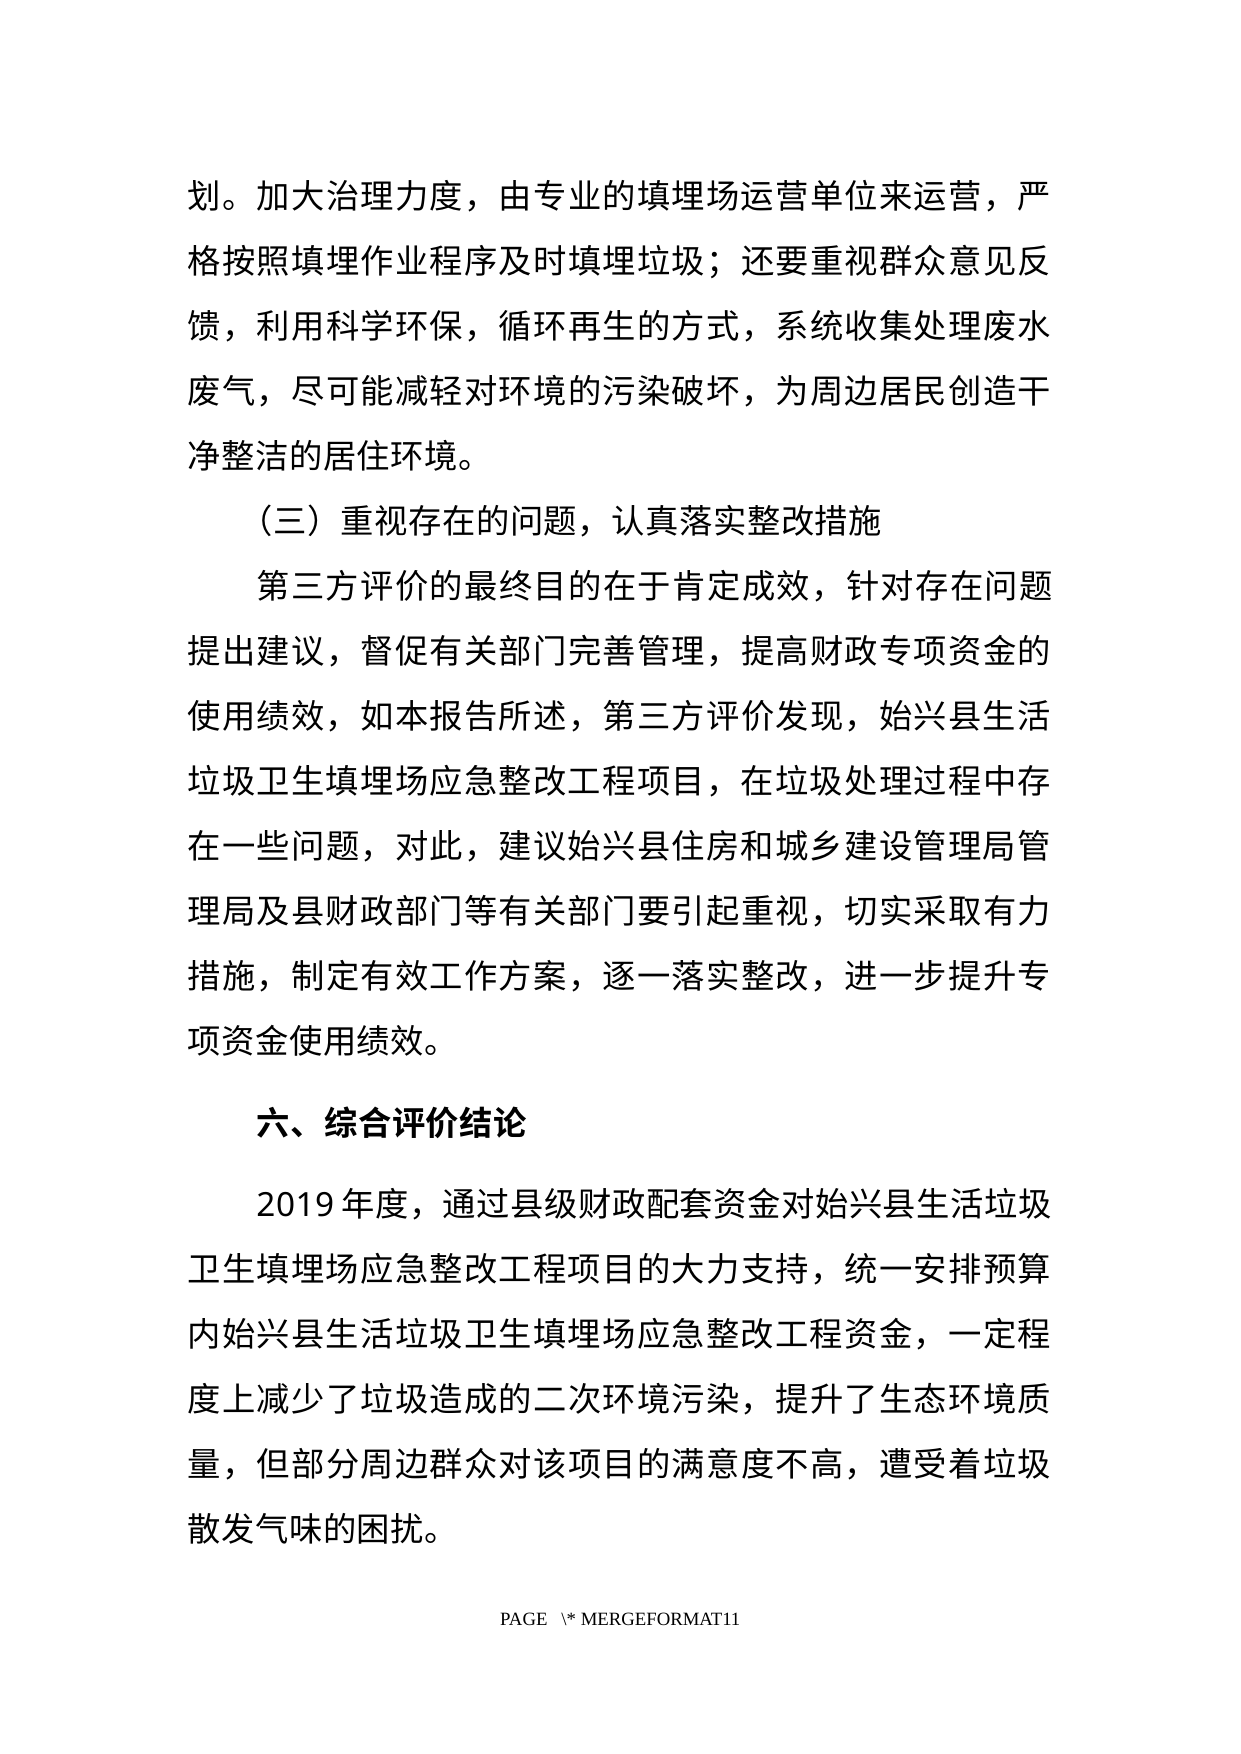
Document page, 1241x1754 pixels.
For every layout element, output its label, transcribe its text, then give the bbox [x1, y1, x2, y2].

text 六、综合评价结论 [187, 1088, 1053, 1153]
text 2019年度，通过县级财政配套资金对始兴县生活垃圾卫生填埋场应急整改工程项目的大力支持，统一安排预算内始兴县生活垃圾卫生填埋场应急整改工程资金，一定程度上减少了垃圾造成的二次环境污染，提升了生态环境质量，但部分周边群众对该项目的满意度不高，遭受着垃圾散发气味的困扰。 [187, 1169, 1053, 1559]
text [187, 162, 1053, 487]
text 第三方评价的最终目的在于肯定成效，针对存在问题提出建议，督促有关部门完善管理，提高财政专项资金的使用绩效，如本报告所述，第三方评价发现，始兴县生活垃圾卫生填埋场应急整改工程项目，在垃圾处理过程中存在一些问题，对此，建议始兴县住房和城乡建设管理局管理局及县财政部门等有关部门要引起重视，切实采取有力措施，制定有效工作方案，逐一落实整改，进一步提升专项资金使用绩效。 [187, 552, 1053, 1072]
text （三）重视存在的问题，认真落实整改措施 [187, 487, 1053, 552]
